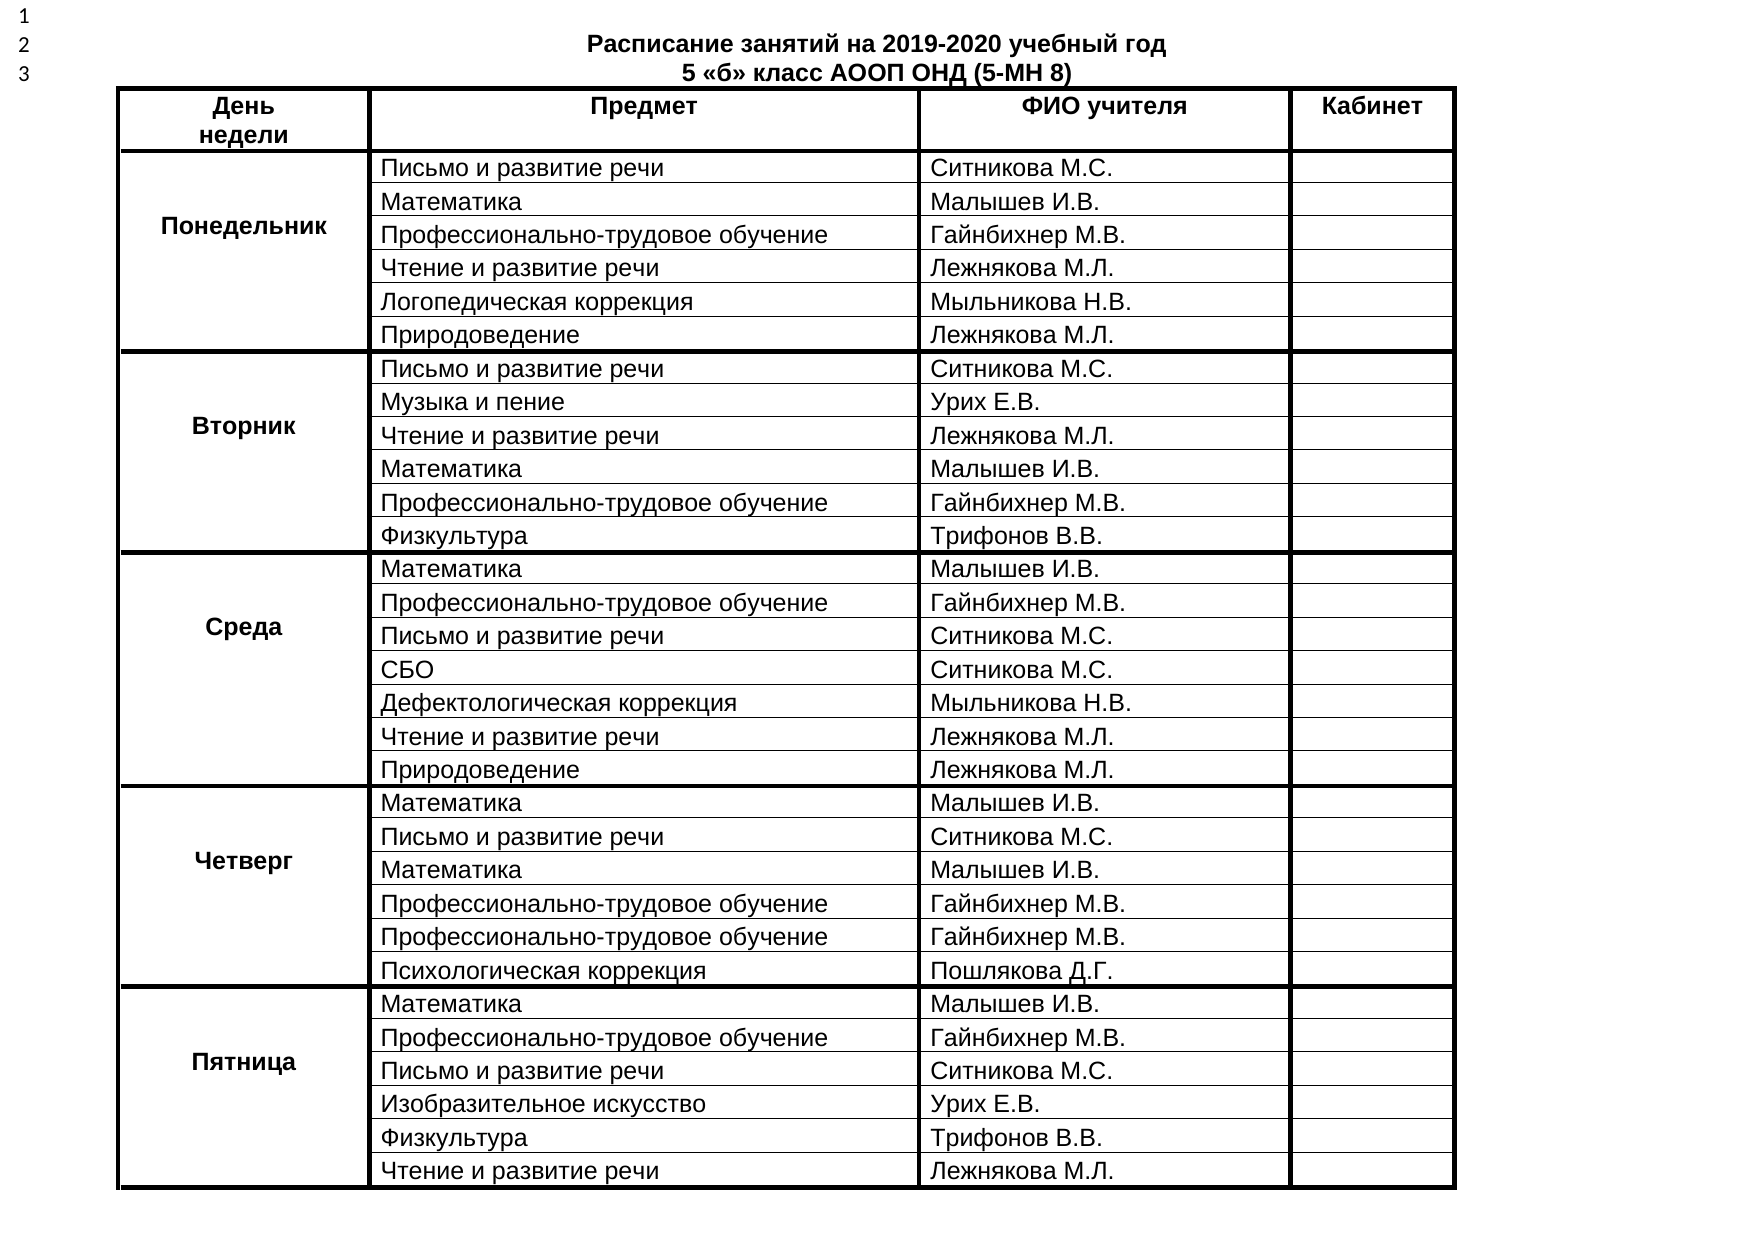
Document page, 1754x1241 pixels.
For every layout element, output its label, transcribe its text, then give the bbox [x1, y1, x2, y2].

table_cell Логопедическая коррекция [372, 283, 917, 316]
table_header Предмет [372, 91, 917, 148]
table_cell [1293, 555, 1452, 583]
table_cell [1293, 450, 1452, 483]
table_cell Четверг [120, 785, 367, 984]
table_cell Чтение и развитие речи [372, 1153, 917, 1185]
table_header Кабинет [1293, 91, 1452, 148]
table_cell Профессионально-трудовое обучение [372, 584, 917, 617]
table_cell [1293, 417, 1452, 449]
table_cell [1293, 885, 1452, 917]
table_cell [1293, 618, 1452, 650]
table_cell Письмо и развитие речи [372, 818, 917, 851]
table_cell [1293, 384, 1452, 416]
table_cell Письмо и развитие речи [372, 618, 917, 650]
table_header День недели [120, 91, 367, 148]
table_cell Гайнбихнер М.В. [921, 484, 1288, 516]
table_cell Гайнбихнер М.В. [921, 584, 1288, 617]
table_cell Пошлякова Д.Г. [921, 952, 1288, 984]
table_cell Природоведение [372, 317, 917, 349]
table_cell Лежнякова М.Л. [921, 250, 1288, 282]
table_cell Мыльникова Н.В. [921, 283, 1288, 316]
table_cell [1293, 216, 1452, 249]
text 5 «б» класс АООП ОНД (5-МН 8) [59, 57, 1695, 86]
table_cell [1293, 354, 1452, 382]
table_cell [1293, 818, 1452, 851]
table_cell [1293, 1052, 1452, 1085]
table_cell Лежнякова М.Л. [921, 751, 1288, 784]
table_cell Ситникова М.С. [921, 354, 1288, 382]
table_cell Урих Е.В. [921, 1086, 1288, 1118]
table_cell Чтение и развитие речи [372, 250, 917, 282]
table_cell Малышев И.В. [921, 183, 1288, 215]
table_cell Гайнбихнер М.В. [921, 1019, 1288, 1051]
table_cell [1293, 852, 1452, 884]
table_cell Пятница [120, 985, 367, 1185]
table_cell [1293, 651, 1452, 683]
table_cell [1293, 183, 1452, 215]
table_cell Психологическая коррекция [372, 952, 917, 984]
table_cell Гайнбихнер М.В. [921, 919, 1288, 951]
table_cell Трифонов В.В. [921, 1119, 1288, 1152]
table_cell Чтение и развитие речи [372, 718, 917, 750]
table_cell Дефектологическая коррекция [372, 685, 917, 717]
table_cell Трифонов В.В. [921, 517, 1288, 550]
table_cell [1293, 1086, 1452, 1118]
table_cell Математика [372, 788, 917, 817]
text Расписание занятий на 2019-2020 учебный год [59, 29, 1695, 57]
table_cell Понедельник [120, 150, 367, 349]
table_cell Природоведение [372, 751, 917, 784]
table_cell Физкультура [372, 1119, 917, 1152]
table_cell [1293, 1153, 1452, 1185]
table_cell Малышев И.В. [921, 450, 1288, 483]
table_cell [1293, 1019, 1452, 1051]
table_cell Профессионально-трудовое обучение [372, 919, 917, 951]
table_cell Математика [372, 555, 917, 583]
table_cell Музыка и пение [372, 384, 917, 416]
table_cell Малышев И.В. [921, 989, 1288, 1018]
table_cell [1293, 788, 1452, 817]
table_cell Мыльникова Н.В. [921, 685, 1288, 717]
table_cell Лежнякова М.Л. [921, 718, 1288, 750]
table_cell Изобразительное искусство [372, 1086, 917, 1118]
table_cell СБО [372, 651, 917, 683]
table_cell Лежнякова М.Л. [921, 1153, 1288, 1185]
table_cell Профессионально-трудовое обучение [372, 216, 917, 249]
table_cell [1293, 484, 1452, 516]
table_cell Ситникова М.С. [921, 651, 1288, 683]
table_cell Лежнякова М.Л. [921, 317, 1288, 349]
table_cell Ситникова М.С. [921, 818, 1288, 851]
table_cell [1293, 989, 1452, 1018]
table_cell Урих Е.В. [921, 384, 1288, 416]
table_cell Среда [120, 551, 367, 784]
table_cell Профессионально-трудовое обучение [372, 885, 917, 917]
table_cell [1293, 718, 1452, 750]
table_cell Математика [372, 450, 917, 483]
table_cell [1293, 584, 1452, 617]
table_cell Профессионально-трудовое обучение [372, 1019, 917, 1051]
table_cell [1293, 283, 1452, 316]
table_cell Малышев И.В. [921, 788, 1288, 817]
table_cell Математика [372, 852, 917, 884]
table_cell [1293, 517, 1452, 550]
table_cell Письмо и развитие речи [372, 354, 917, 382]
table_cell [1293, 952, 1452, 984]
table_cell Письмо и развитие речи [372, 153, 917, 182]
table_cell Малышев И.В. [921, 555, 1288, 583]
table_cell [1293, 317, 1452, 349]
table_cell [1293, 1119, 1452, 1152]
table_cell [1293, 685, 1452, 717]
table_cell Профессионально-трудовое обучение [372, 484, 917, 516]
table_cell Ситникова М.С. [921, 1052, 1288, 1085]
table_cell Математика [372, 183, 917, 215]
table_cell Физкультура [372, 517, 917, 550]
table_cell Гайнбихнер М.В. [921, 885, 1288, 917]
table_cell Малышев И.В. [921, 852, 1288, 884]
table_cell [1293, 250, 1452, 282]
table_cell Математика [372, 989, 917, 1018]
table_cell Чтение и развитие речи [372, 417, 917, 449]
table_cell Письмо и развитие речи [372, 1052, 917, 1085]
table_cell [1293, 153, 1452, 182]
table_cell Гайнбихнер М.В. [921, 216, 1288, 249]
table_cell Лежнякова М.Л. [921, 417, 1288, 449]
table_cell [1293, 751, 1452, 784]
table_cell [1293, 919, 1452, 951]
table_cell Ситникова М.С. [921, 618, 1288, 650]
table_cell Вторник [120, 350, 367, 550]
table_header ФИО учителя [921, 91, 1288, 148]
table_cell Ситникова М.С. [921, 153, 1288, 182]
